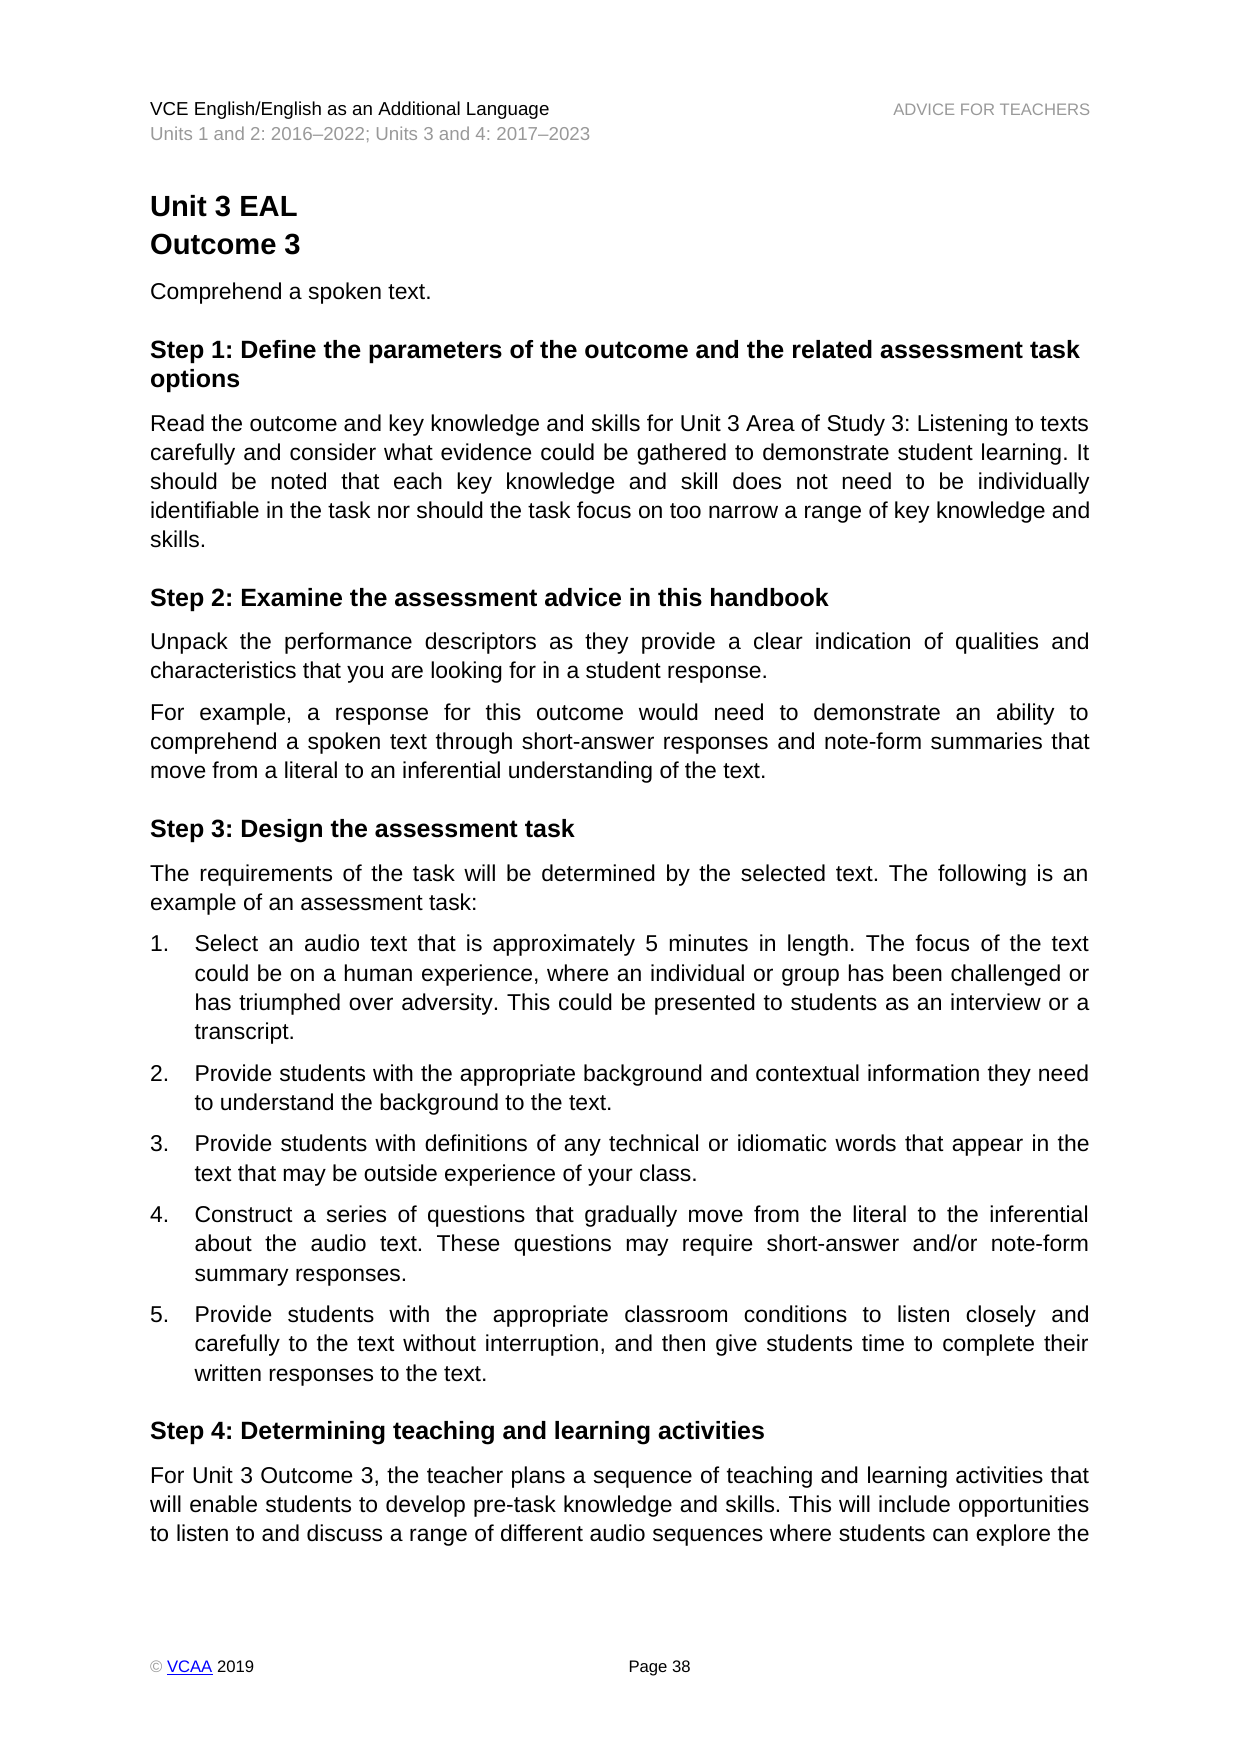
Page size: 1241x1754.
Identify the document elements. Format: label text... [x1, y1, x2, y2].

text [150, 1460, 1090, 1547]
subtitle Step 4: Determining teaching and learning activities [150, 1416, 1090, 1445]
subtitle Step 2: Examine the assessment advice in this handbook [150, 583, 1090, 612]
subtitle Step 3: Design the assessment task [150, 814, 1090, 843]
text For example, a response for this outcome would need to demonstrate an ability to comprehend a spoken text through short-answer responses and note-form summaries that move from a literal to an inferential understanding of the text. [150, 697, 1090, 785]
text 3. Provide students with definitions of any technical or idiomatic words that appear in the text that may be outside experience of your class. [150, 1128, 1090, 1187]
text 4. Construct a series of questions that gradually move from the literal to the inferential about the audio text. These questions may require short-answer and/or note-form summary responses. [150, 1199, 1090, 1287]
text 2. Provide students with the appropriate background and contextual information they need to understand the background to the text. [150, 1058, 1090, 1116]
text 5. Provide students with the appropriate classroom conditions to listen closely and carefully to the text without interruption, and then give students time to complete their written responses to the text. [150, 1299, 1090, 1387]
text Read the outcome and key knowledge and skills for Unit 3 Area of Study 3: Listening to texts carefully and consider what evidence could be gathered to demonstrate student learning. It should be noted that each key knowledge and skill does not need to be individually identifiable in the task nor should the task focus on too narrow a range of key knowledge and skills. [150, 408, 1090, 553]
subtitle Unit 3 EAL [150, 187, 1090, 224]
text 1. Select an audio text that is approximately 5 minutes in length. The focus of the text could be on a human experience, where an individual or group has been challenged or has triumphed over adversity. This could be presented to students as an interview or a transcript. [150, 928, 1090, 1045]
text The requirements of the task will be determined by the selected text. The following is an example of an assessment task: [150, 858, 1090, 916]
text Comprehend a spoken text. [150, 276, 1090, 306]
subtitle Outcome 3 [150, 224, 1090, 262]
subtitle Step 1: Define the parameters of the outcome and the related assessment task options [150, 335, 1090, 393]
text Unpack the performance descriptors as they provide a clear indication of qualities and characteristics that you are looking for in a student response. [150, 626, 1090, 685]
